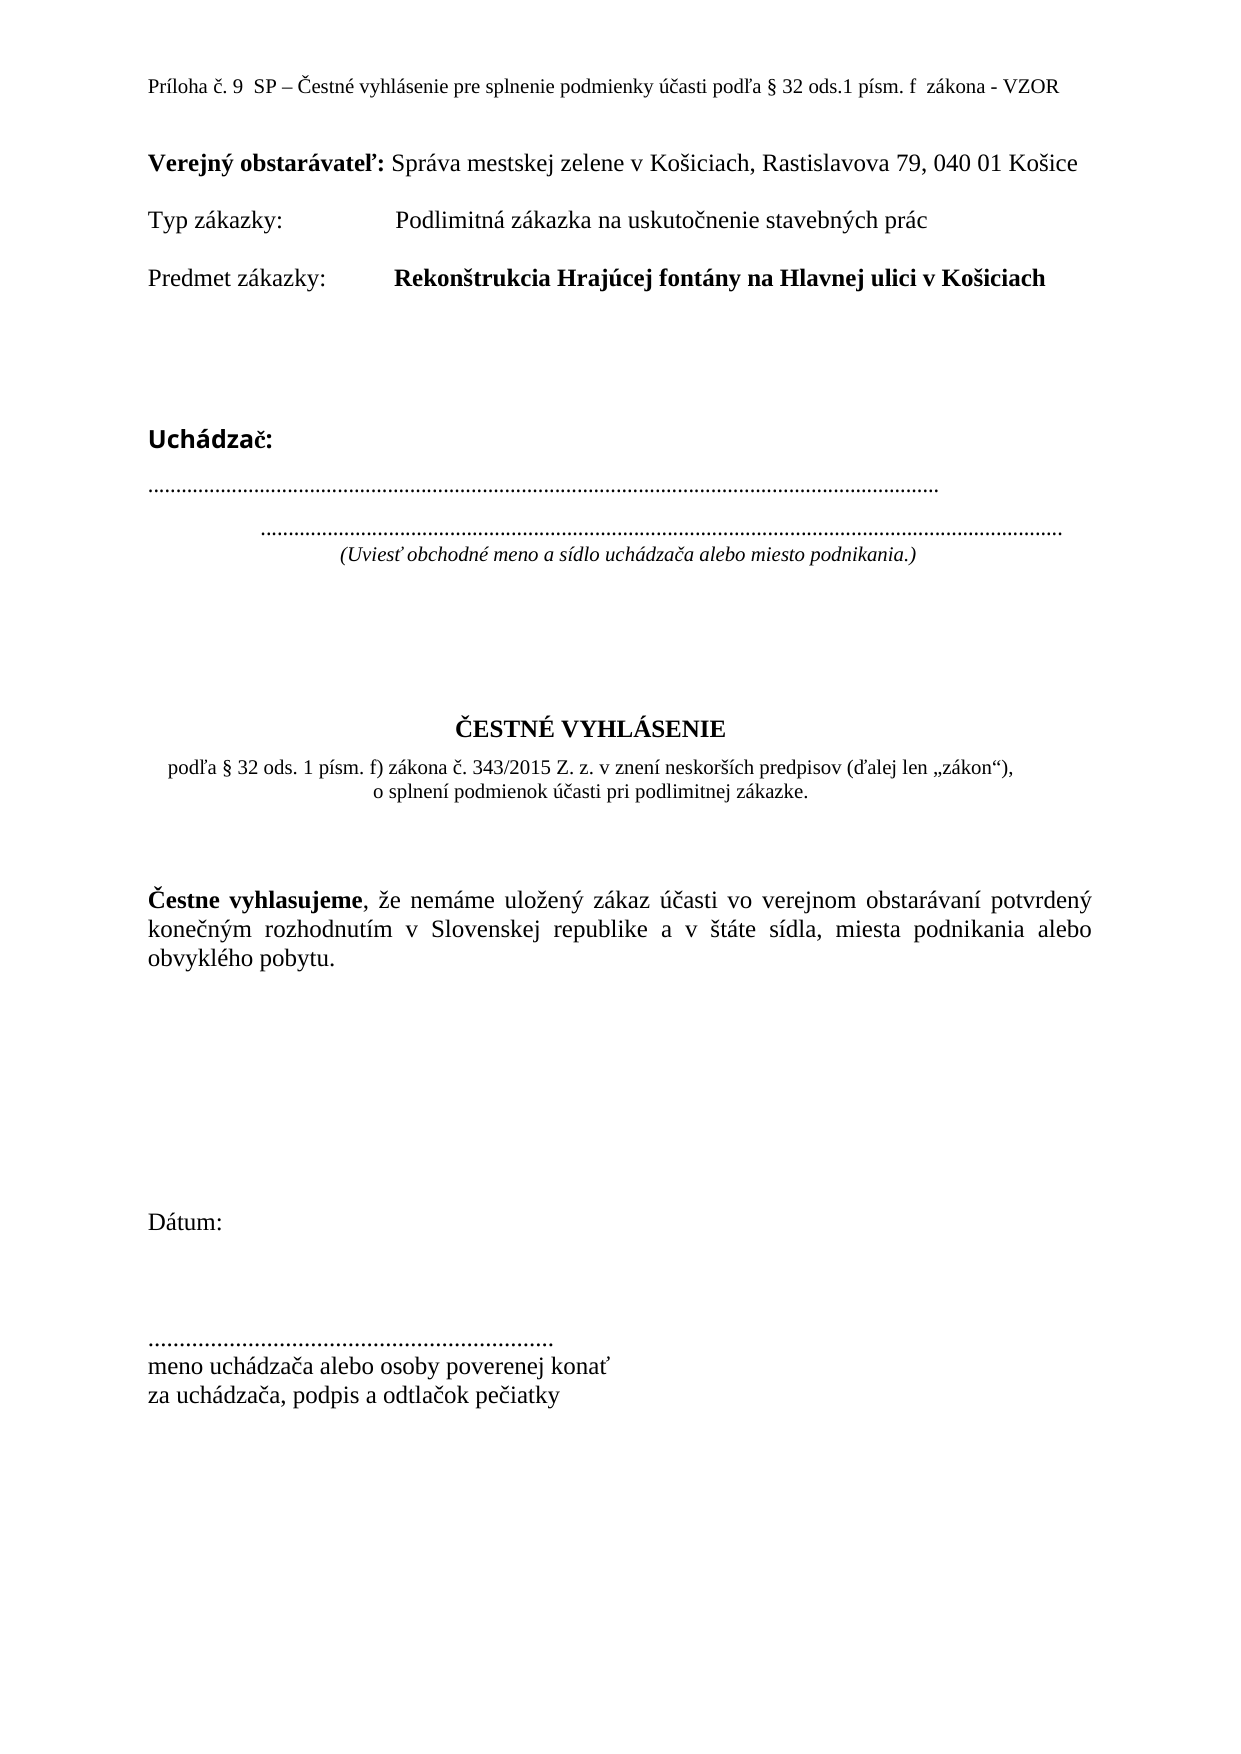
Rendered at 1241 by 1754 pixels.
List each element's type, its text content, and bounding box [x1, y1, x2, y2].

subtitle ................................................................. [148, 1323, 1093, 1351]
text Predmet zákazky: Rekonštrukcia Hrajúcej fontány na Hlavnej ulici v Košiciach [148, 263, 1093, 291]
text Čestne vyhlasujeme, že nemáme uložený zákaz účasti vo verejnom obstarávaní potvrdený konečným rozhodnutím v Slovenskej republike a v štáte sídla, miesta podnikania alebo obvyklého pobytu. [148, 886, 1093, 972]
text Uchádzač: .............................................................................................................................................. [148, 422, 1033, 499]
text Čestné vyhlásenie [148, 714, 1033, 742]
text ................................................................................................................................................ [260, 513, 1093, 541]
text podľa § 32 ods. 1 písm. f) zákona č. 343/2015 Z. z. v znení neskorších predpisov (ďalej len „zákon“), o splnení podmienok účasti pri podlimitnej zákazke. [148, 755, 1033, 803]
text (Uviesť obchodné meno a sídlo uchádzača alebo miesto podnikania.) [223, 541, 1033, 566]
text meno uchádzača alebo osoby poverenej konať [148, 1351, 1093, 1380]
text Verejný obstarávateľ: Správa mestskej zelene v Košiciach, Rastislavova 79, 040 01 Košice [148, 148, 1093, 176]
subtitle Dátum: [148, 1207, 1093, 1236]
text Typ zákazky: Podlimitná zákazka na uskutočnenie stavebných prác [148, 205, 1093, 234]
text za uchádzača, podpis a odtlačok pečiatky [148, 1380, 1093, 1409]
